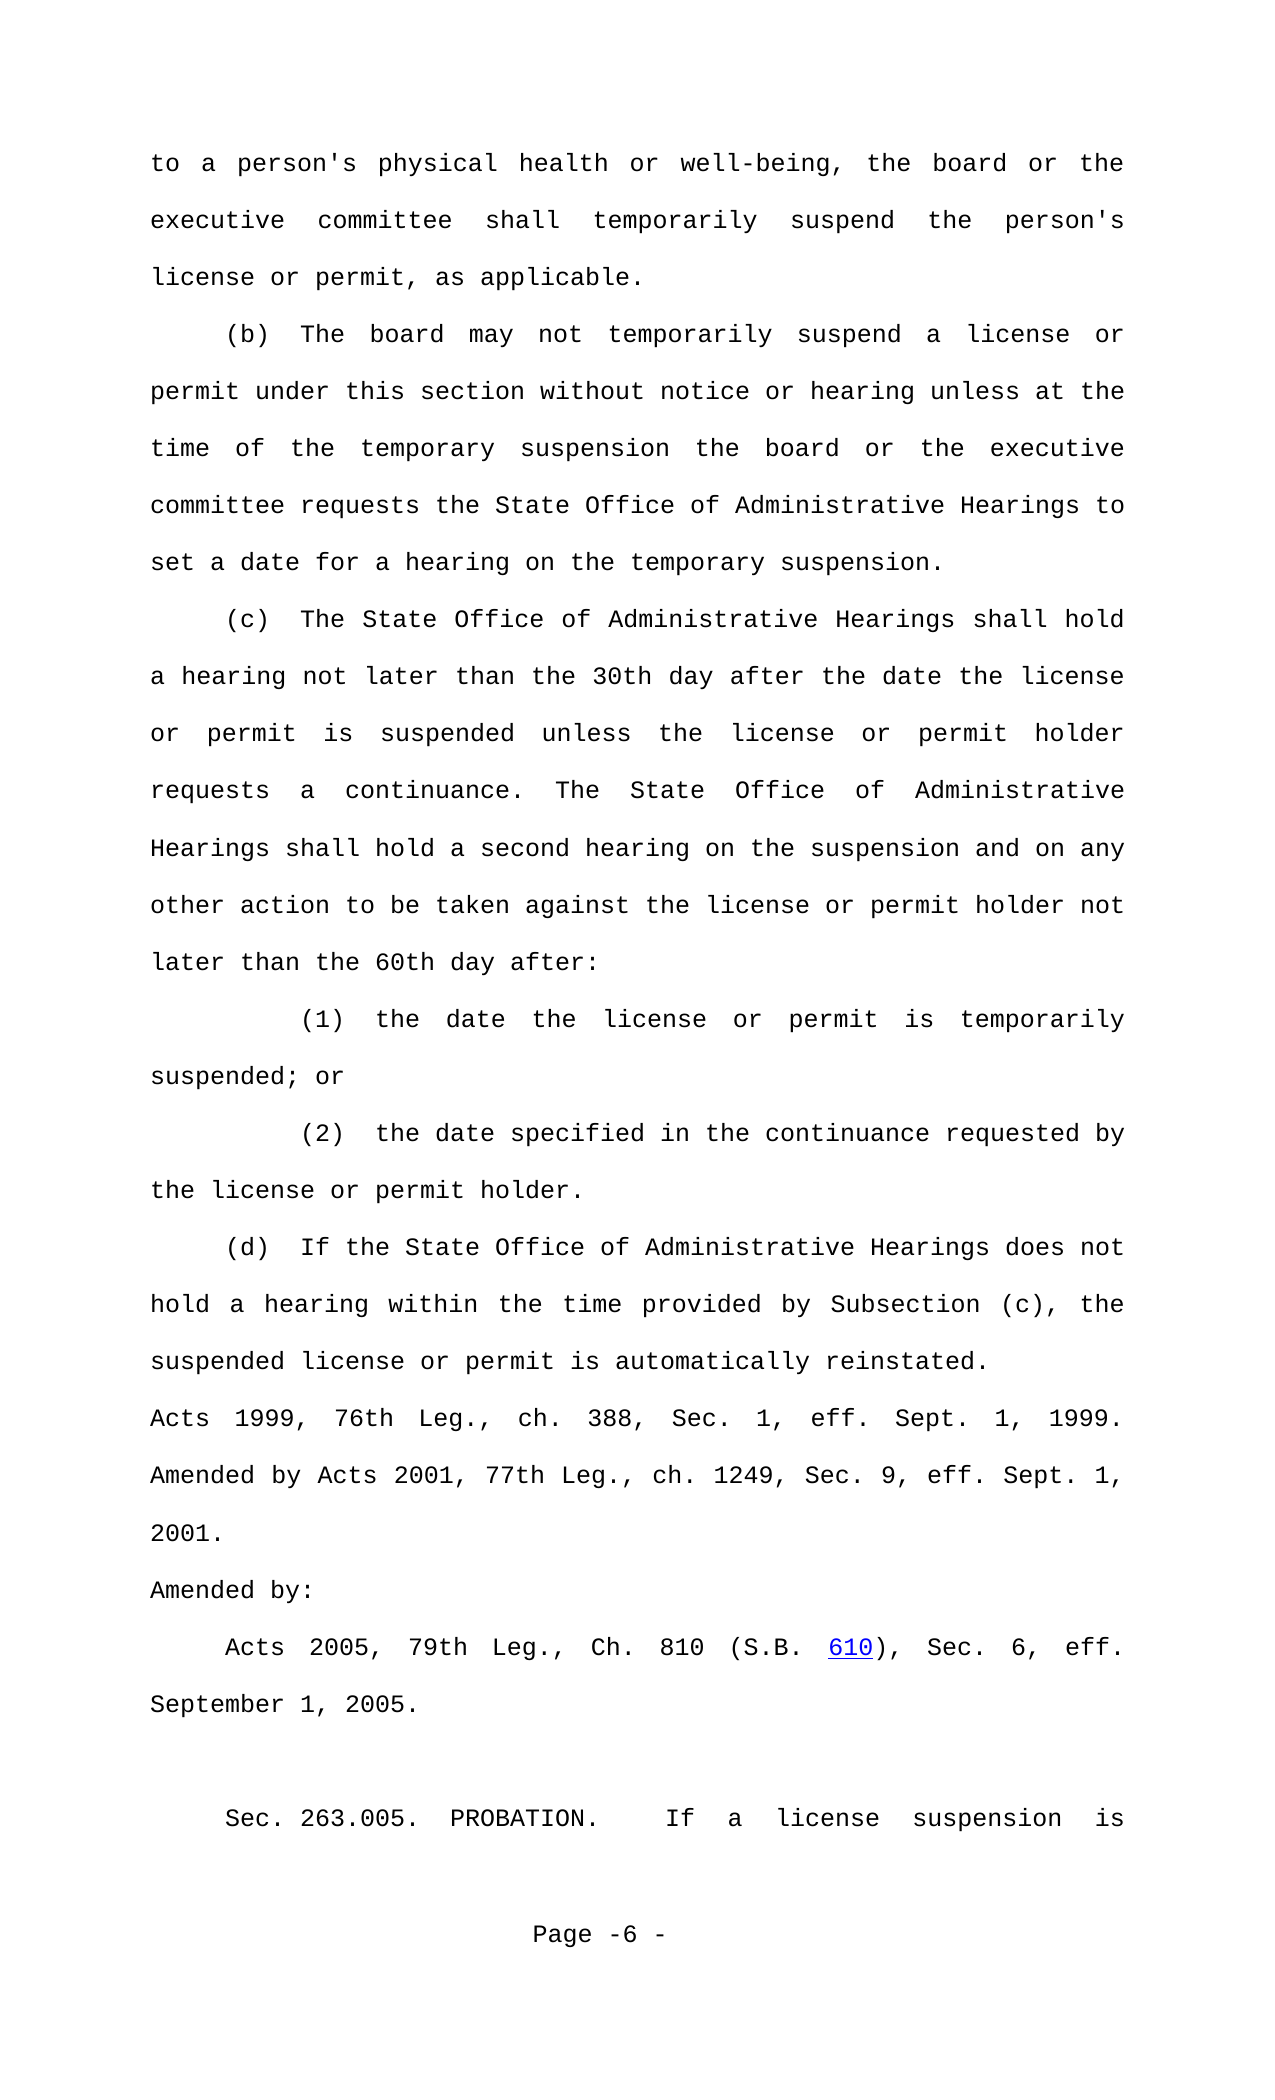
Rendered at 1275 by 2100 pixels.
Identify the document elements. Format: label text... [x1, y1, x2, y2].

text (1) the date the license or permit is temporarily suspended; or [150, 1006, 1125, 1092]
text (2) the date specified in the continuance requested by the license or permit holder. [150, 1120, 1125, 1206]
text (b) The board may not temporarily suspend a license or permit under this section without notice or hearing unless at the time of the temporary suspension the board or the executive committee requests the State Office of Administrative Hearings to set a date for a hearing on the temporary suspension. [150, 321, 1125, 578]
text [150, 150, 1125, 293]
text Acts 1999, 76th Leg., ch. 388, Sec. 1, eff. Sept. 1, 1999. Amended by Acts 2001, 77th Leg., ch. 1249, Sec. 9, eff. Sept. 1, 2001. [150, 1406, 1125, 1548]
text (d) If the State Office of Administrative Hearings does not hold a hearing within the time provided by Subsection (c), the suspended license or permit is automatically reinstated. [150, 1234, 1125, 1377]
text (c) The State Office of Administrative Hearings shall hold a hearing not later than the 30th day after the date the license or permit is suspended unless the license or permit holder requests a continuance. The State Office of Administrative Hearings shall hold a second hearing on the suspension and on any other action to be taken against the license or permit holder not later than the 60th day after: [150, 607, 1125, 978]
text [150, 1805, 1125, 1834]
text Amended by: [150, 1577, 1125, 1606]
text Acts 2005, 79th Leg., Ch. 810 (S.B. 610), Sec. 6, eff. September 1, 2005. [150, 1634, 1125, 1720]
